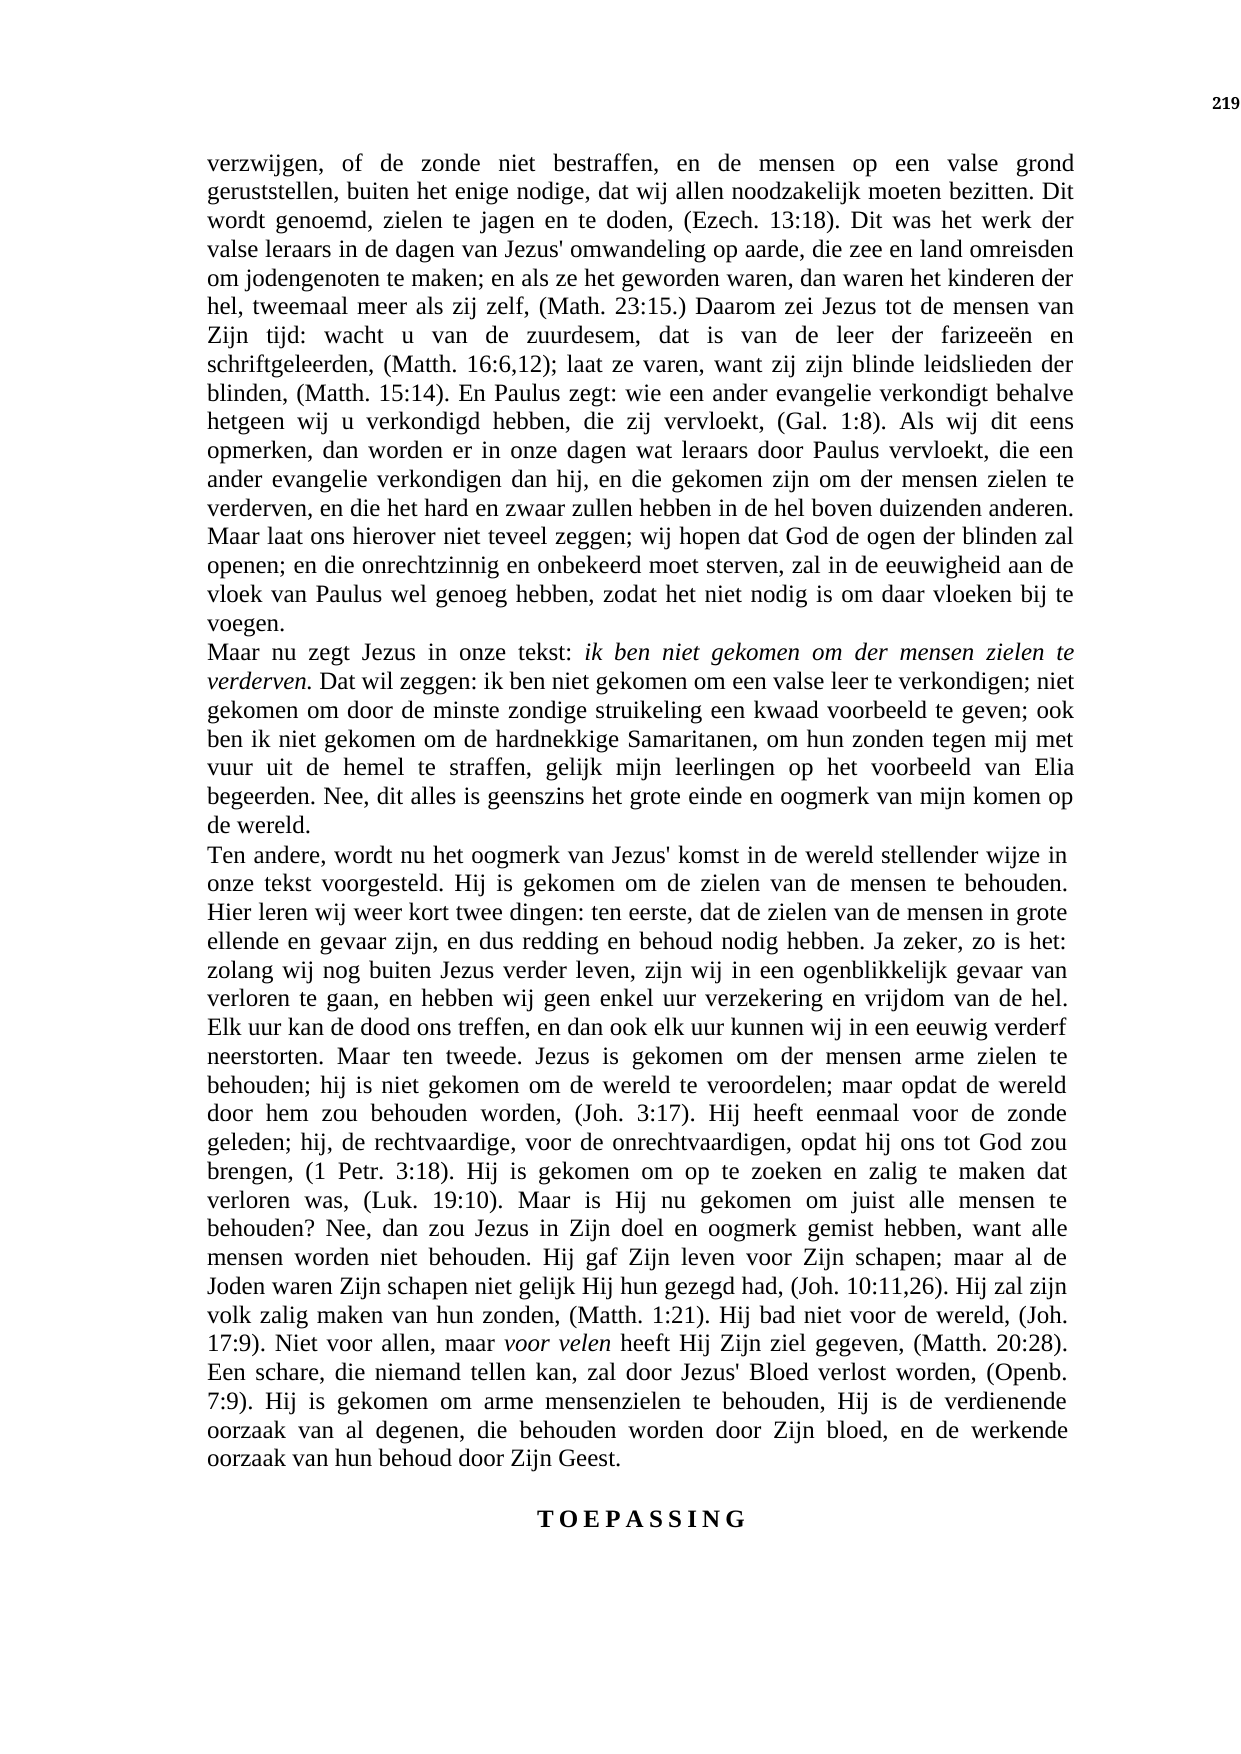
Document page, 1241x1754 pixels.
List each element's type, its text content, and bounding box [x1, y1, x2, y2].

text TOEPASSING [207, 1504, 1075, 1533]
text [207, 148, 1075, 636]
text Maar nu zegt Jezus in onze tekst: ik ben niet gekomen om der mensen zielen te verderven. Dat wil zeggen: ik ben niet gekomen om een valse leer te verkondigen; niet gekomen om door de minste zondige struikeling een kwaad voorbeeld te geven; ook ben ik niet gekomen om de hardnekkige Samaritanen, om hun zonden tegen mij met vuur uit de hemel te straffen, gelijk mijn leerlingen op het voorbeeld van Elia begeerden. Nee, dit alles is geenszins het grote einde en oogmerk van mijn komen op de wereld. [207, 637, 1075, 839]
text Ten andere, wordt nu het oogmerk van Jezus' komst in de wereld stellender wijze in onze tekst voorgesteld. Hij is gekomen om de zielen van de mensen te behouden. Hier leren wij weer kort twee dingen: ten eerste, dat de zielen van de mensen in grote ellende en gevaar zijn, en dus redding en behoud nodig hebben. Ja zeker, zo is het: zolang wij nog buiten Jezus verder leven, zijn wij in een ogenblikkelijk gevaar van verloren te gaan, en hebben wij geen enkel uur verzekering en vrijdom van de hel. Elk uur kan de dood ons treffen, en dan ook elk uur kunnen wij in een eeuwig verderf neerstorten. Maar ten tweede. Jezus is gekomen om der mensen arme zielen te behouden; hij is niet gekomen om de wereld te veroordelen; maar opdat de wereld door hem zou behouden worden, (Joh. 3:17). Hij heeft eenmaal voor de zonde geleden; hij, de rechtvaardige, voor de onrechtvaardigen, opdat hij ons tot God zou brengen, (1 Petr. 3:18). Hij is gekomen om op te zoeken en zalig te maken dat verloren was, (Luk. 19:10). Maar is Hij nu gekomen om juist alle mensen te behouden? Nee, dan zou Jezus in Zijn doel en oogmerk gemist hebben, want alle mensen worden niet behouden. Hij gaf Zijn leven voor Zijn schapen; maar al de Joden waren Zijn schapen niet gelijk Hij hun gezegd had, (Joh. 10:11,26). Hij zal zijn volk zalig maken van hun zonden, (Matth. 1:21). Hij bad niet voor de wereld, (Joh. 17:9). Niet voor allen, maar voor velen heeft Hij Zijn ziel gegeven, (Matth. 20:28). Een schare, die niemand tellen kan, zal door Jezus' Bloed verlost worden, (Openb. 7:9). Hij is gekomen om arme mensenzielen te behouden, Hij is de verdienende oorzaak van al degenen, die behouden worden door Zijn bloed, en de werkende oorzaak van hun behoud door Zijn Geest. [207, 840, 1068, 1472]
